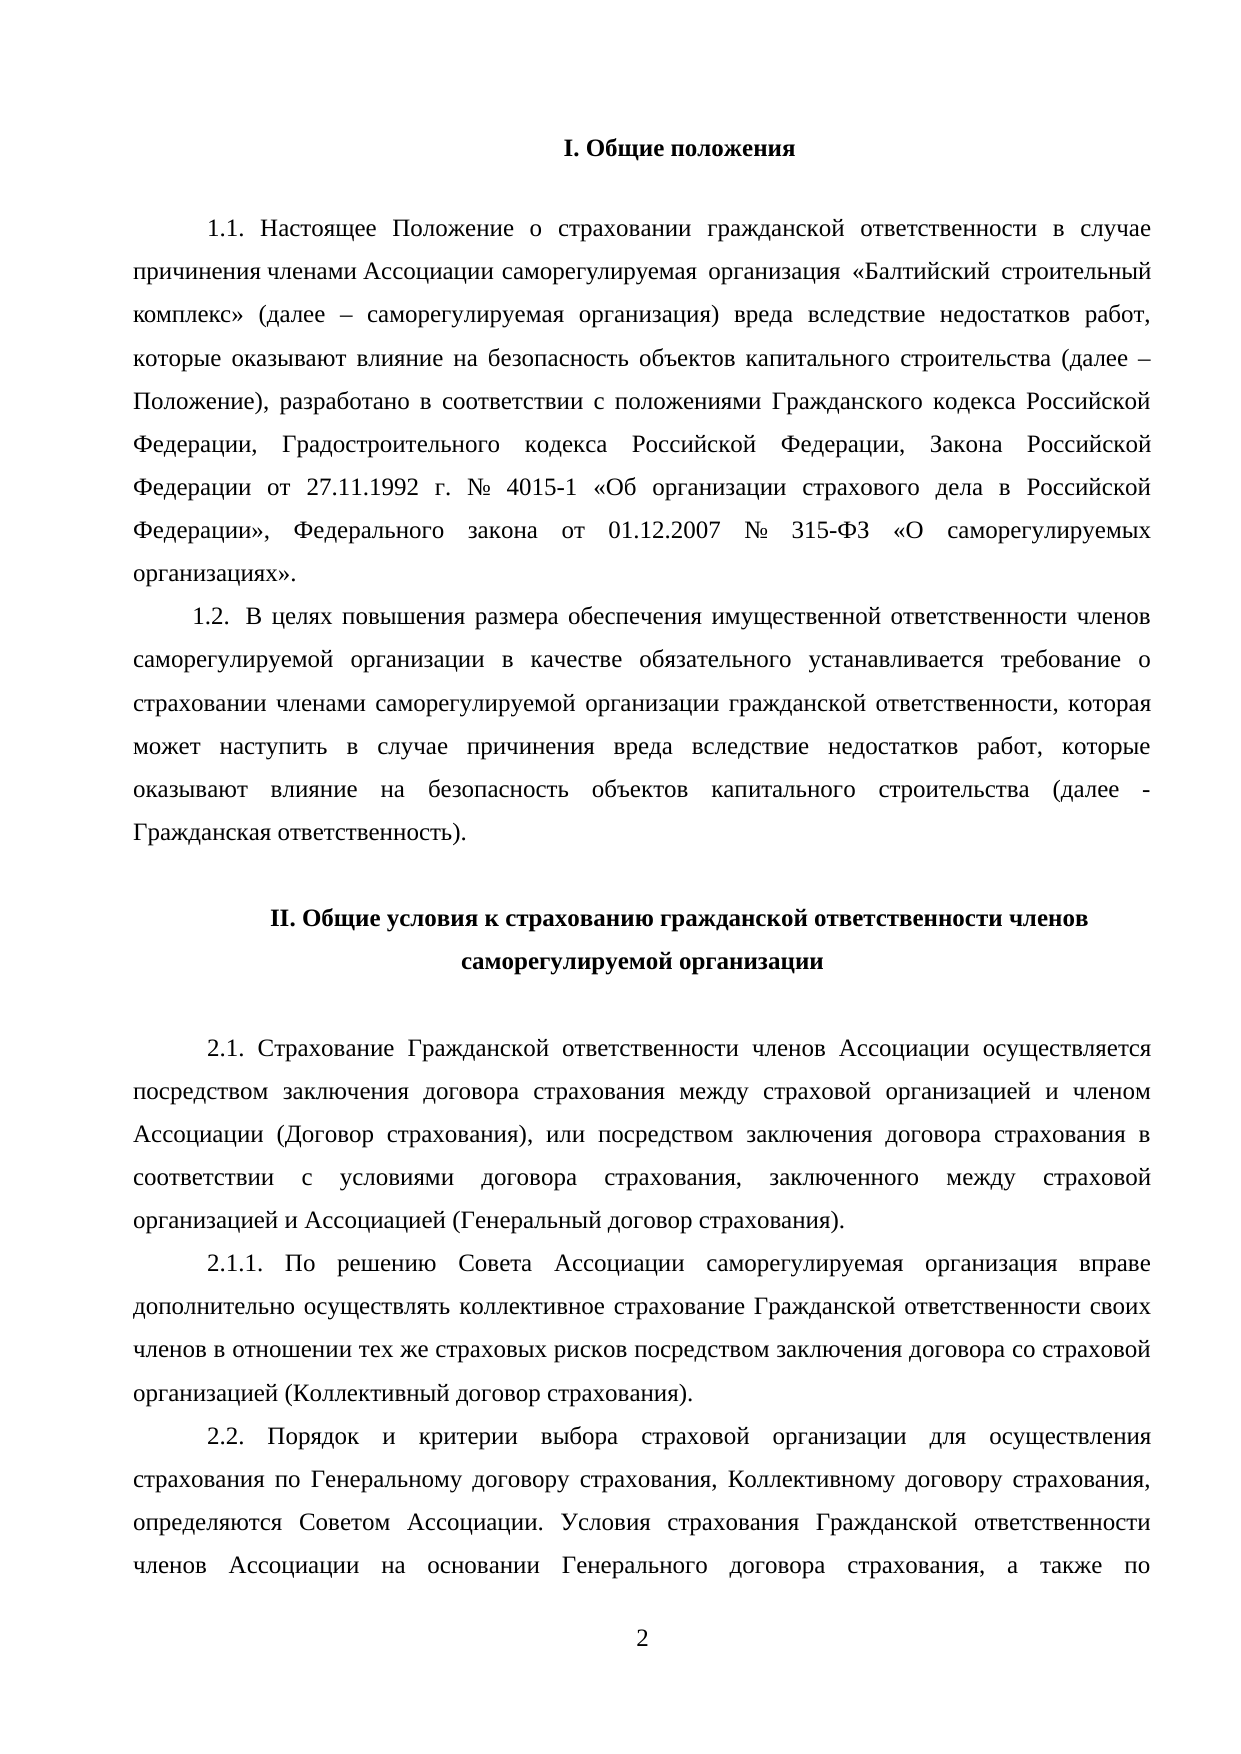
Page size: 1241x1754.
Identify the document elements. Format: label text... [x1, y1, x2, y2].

text 2.1.1. По решению Совета Ассоциации саморегулируемая организация вправе дополнительно осуществлять коллективное страхование Гражданской ответственности своих членов в отношении тех же страховых рисков посредством заключения договора со страховой организацией (Коллективный договор страхования). [133, 1248, 1152, 1406]
text II. Общие условия к страхованию гражданской ответственности членов саморегулируемой организации [133, 903, 1152, 975]
text 1.2. В целях повышения размера обеспечения имущественной ответственности членов саморегулируемой организации в качестве обязательного устанавливается требование о страховании членами саморегулируемой организации гражданской ответственности, которая может наступить в случае причинения вреда вследствие недостатков работ, которые оказывают влияние на безопасность объектов капитального строительства (далее - Гражданская ответственность). [133, 601, 1152, 846]
text 1.1. Настоящее Положение о страховании гражданской ответственности в случае причинения членами Ассоциации саморегулируемая организация «Балтийский строительный комплекс» (далее – саморегулируемая организация) вреда вследствие недостатков работ, которые оказывают влияние на безопасность объектов капитального строительства (далее – Положение), разработано в соответствии с положениями Гражданского кодекса Российской Федерации, Градостроительного кодекса Российской Федерации, Закона Российской Федерации от 27.11.1992 г. № 4015-1 «Об организации страхового дела в Российской Федерации», Федерального закона от 01.12.2007 № 315-ФЗ «О саморегулируемых организациях». [133, 213, 1152, 587]
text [133, 1421, 1152, 1579]
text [133, 133, 1152, 162]
text 2.1. Страхование Гражданской ответственности членов Ассоциации осуществляется посредством заключения договора страхования между страховой организацией и членом Ассоциации (Договор страхования), или посредством заключения договора страхования в соответствии с условиями договора страхования, заключенного между страховой организацией и Ассоциацией (Генеральный договор страхования). [133, 1033, 1152, 1234]
